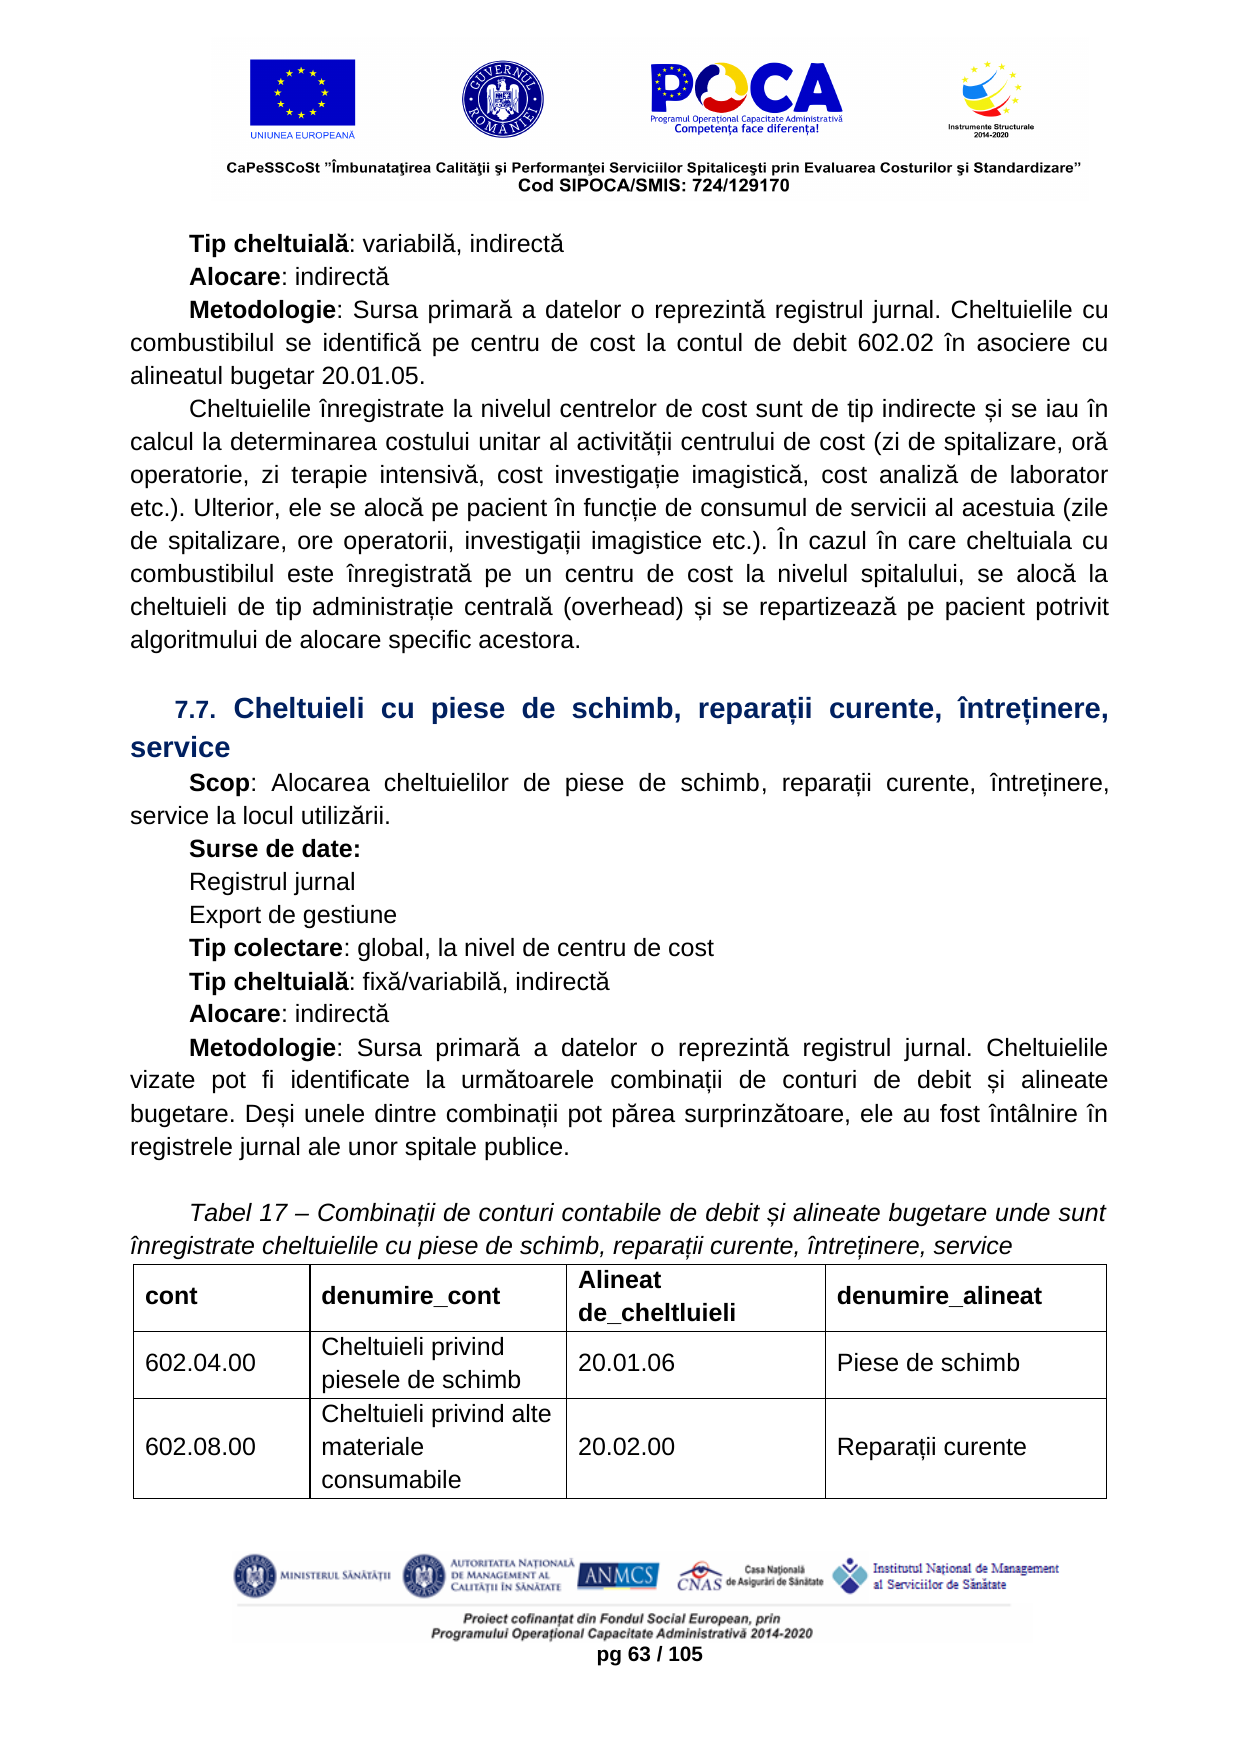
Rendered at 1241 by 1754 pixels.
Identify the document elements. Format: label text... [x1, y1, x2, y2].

text Alocare: indirectă [130, 999, 1110, 1028]
table_cell 20.02.00 [567, 1399, 825, 1498]
text Tip cheltuială: fixă/variabilă, indirectă [130, 966, 1110, 995]
text Alocare: indirectă [130, 262, 1110, 291]
table_cell Reparații curente [826, 1399, 1106, 1498]
table_cell Cheltuieli privind piesele de schimb [311, 1332, 566, 1398]
text Tip colectare: global, la nivel de centru de cost [130, 933, 1110, 962]
text Cheltuielile înregistrate la nivelul centrelor de cost sunt de tip indirecte și se iau în calcul la determinarea costului unitar al activității centrului de cost (zi de spitalizare, oră operatorie, zi terapie intensivă, cost investigație imagistică, cost analiză de laborator etc.). Ulterior, ele se alocă pe pacient în funcție de consumul de servicii al acestuia (zile de spitalizare, ore operatorii, investigații imagistice etc.). În cazul în care cheltuiala cu combustibilul este înregistrată pe un centru de cost la nivelul spitalului, se alocă la cheltuieli de tip administrație centrală (overhead) și se repartizează pe pacient potrivit algoritmului de alocare specific acestora. [130, 394, 1110, 654]
table_cell 602.08.00 [134, 1399, 309, 1498]
text Export de gestiune [130, 900, 1110, 929]
table_header cont [134, 1265, 309, 1331]
table_cell 602.04.00 [134, 1332, 309, 1398]
table_header denumire_cont [311, 1265, 566, 1331]
picture [232, 1551, 1067, 1643]
subtitle Cheltuieli cu piese de schimb, reparații curente, întreținere, service [130, 691, 1110, 763]
table_cell 20.01.06 [567, 1332, 825, 1398]
table_cell Piese de schimb [826, 1332, 1106, 1398]
text Surse de date: [130, 834, 1110, 863]
table_header Alineat de_cheltluieli [567, 1265, 825, 1331]
text Metodologie: Sursa primară a datelor o reprezintă registrul jurnal. Cheltuielile vizate pot fi identificate la următoarele combinații de conturi de debit și alineate bugetare. Deși unele dintre combinații pot părea surprinzătoare, ele au fost întâlnire în registrele jurnal ale unor spitale publice. [130, 1032, 1110, 1160]
picture [210, 37, 1089, 201]
text Scop: Alocarea cheltuielilor de piese de schimb, reparații curente, întreținere, service la locul utilizării. [130, 768, 1110, 830]
text Registrul jurnal [130, 867, 1110, 896]
text Tip cheltuială: variabilă, indirectă [130, 229, 1110, 258]
text Metodologie: Sursa primară a datelor o reprezintă registrul jurnal. Cheltuielile cu combustibilul se identifică pe centru de cost la contul de debit 602.02 în asociere cu alineatul bugetar 20.01.05. [130, 295, 1110, 390]
text Tabel 17 – Combinații de conturi contabile de debit și alineate bugetare unde sunt înregistrate cheltuielile cu piese de schimb, reparații curente, întreținere, service [130, 1198, 1110, 1259]
table_cell Cheltuieli privind alte materiale consumabile [311, 1399, 566, 1498]
table_header denumire_alineat [826, 1265, 1106, 1331]
